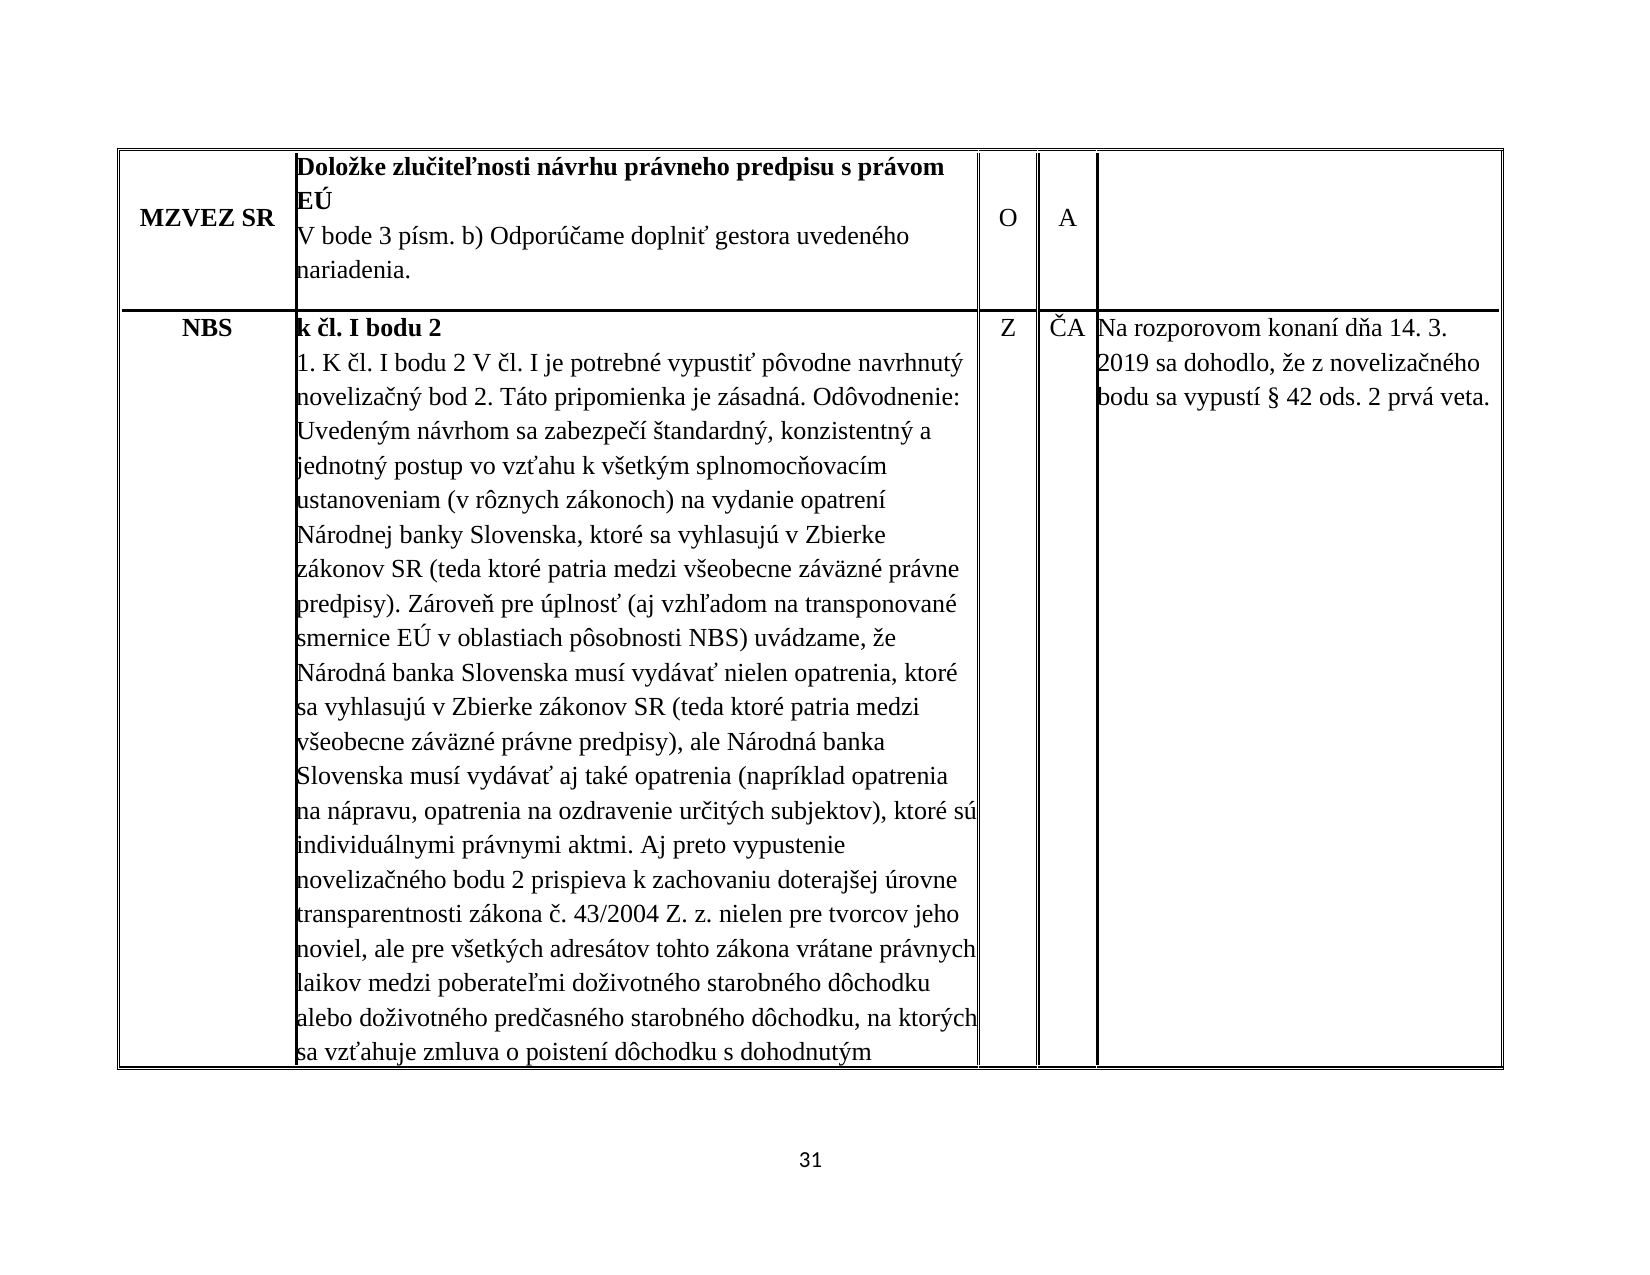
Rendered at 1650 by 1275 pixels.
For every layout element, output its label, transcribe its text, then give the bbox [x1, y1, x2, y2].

table_cell O [979, 149, 1038, 309]
table_cell ČA [1038, 312, 1097, 1066]
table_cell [296, 312, 978, 1066]
table_cell Doložke zlučiteľnosti návrhu právneho predpisu s právom EÚ V bode 3 písm. b) Odporúčame doplniť gestora uvedeného nariadenia. [296, 151, 978, 309]
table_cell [1097, 309, 1501, 1066]
table_cell Z [979, 309, 1038, 1066]
table_cell MZVEZ SR [120, 151, 296, 309]
table_cell [1097, 151, 1501, 309]
table_cell A [1038, 149, 1097, 309]
table_cell NBS [120, 309, 296, 1066]
